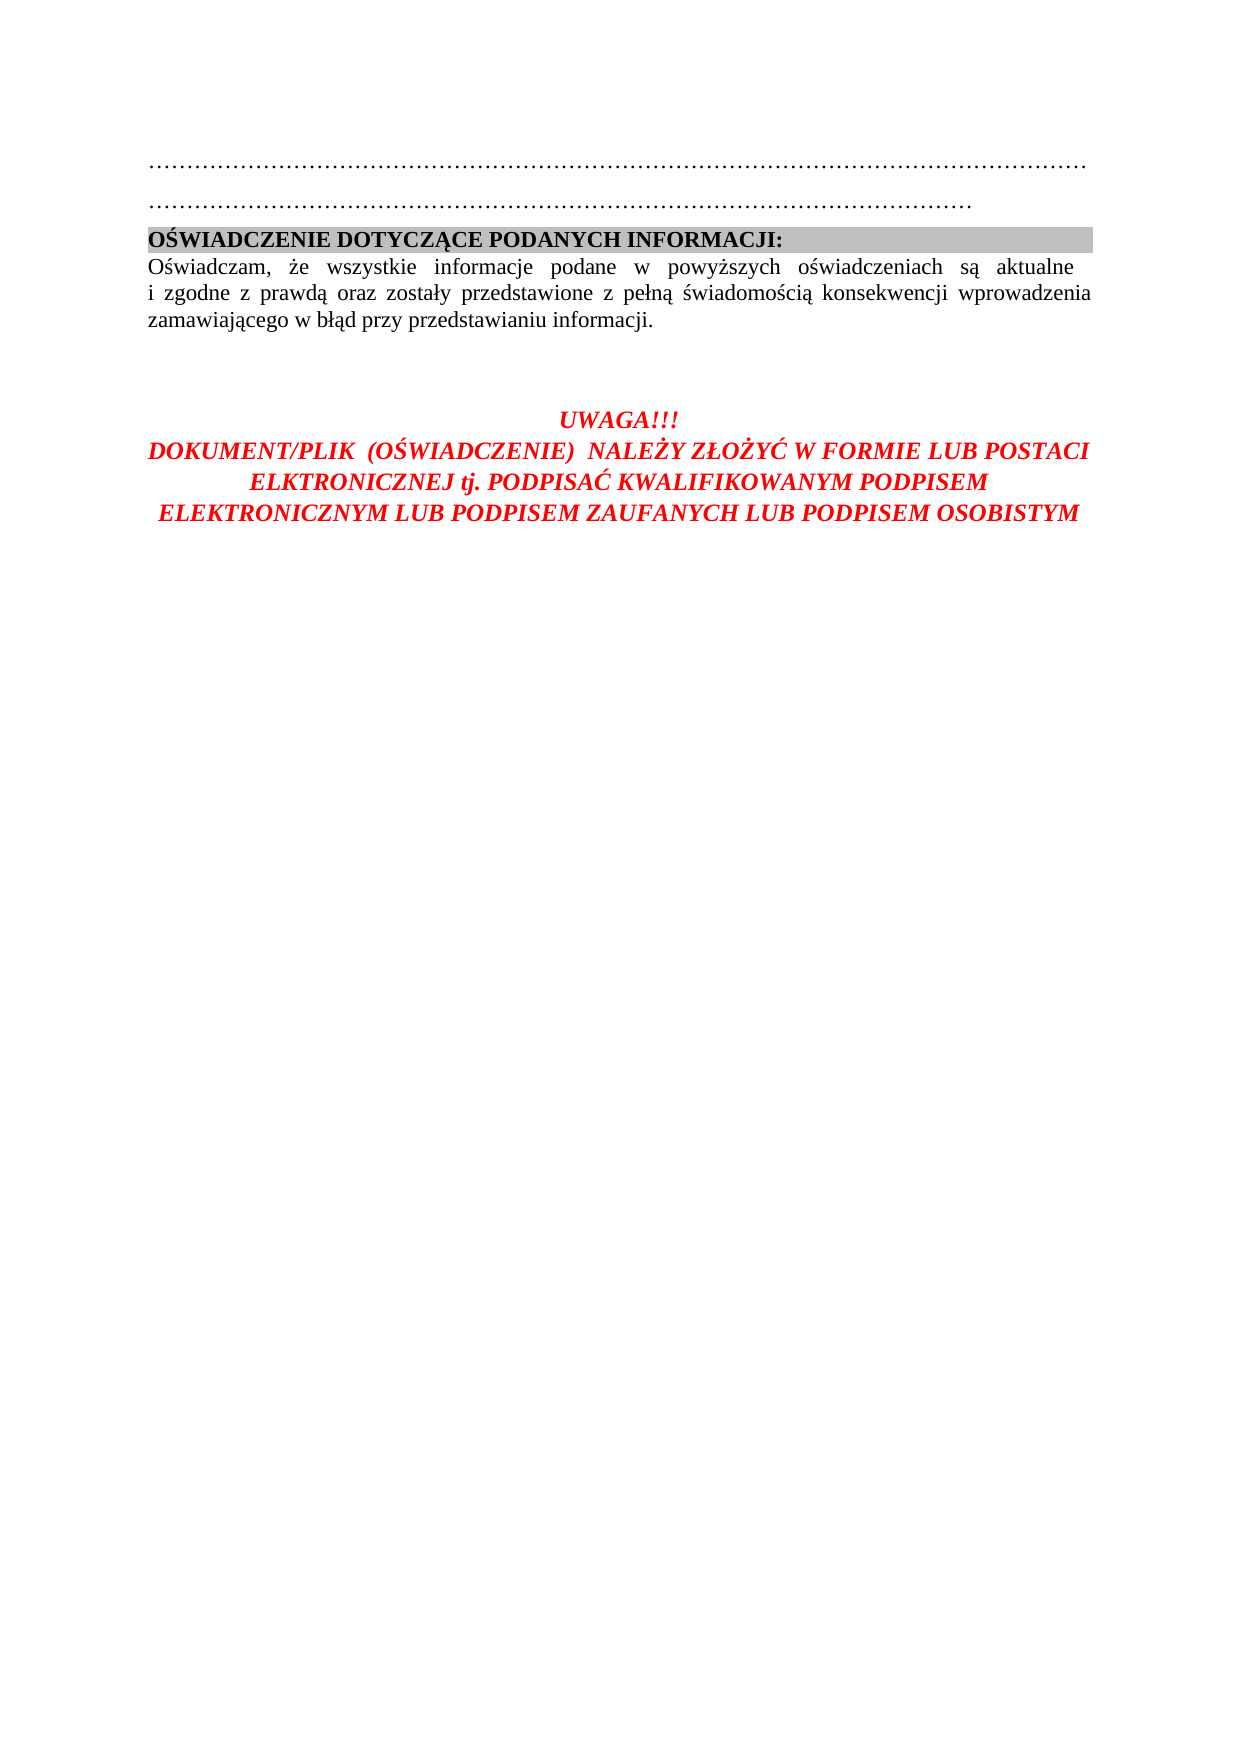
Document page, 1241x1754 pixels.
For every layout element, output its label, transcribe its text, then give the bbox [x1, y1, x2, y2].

text DOKUMENT/PLIK (OŚWIADCZENIE) NALEŻY ZŁOŻYĆ W FORMIE LUB POSTACI ELKTRONICZNEJ tj. PODPISAĆ KWALIFIKOWANYM PODPISEM ELEKTRONICZNYM LUB PODPISEM ZAUFANYCH LUB PODPISEM OSOBISTYM [148, 436, 1093, 527]
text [148, 148, 1093, 213]
text UWAGA!!! [148, 405, 1093, 434]
text OŚWIADCZENIE DOTYCZĄCE PODANYCH INFORMACJI: [148, 227, 1093, 253]
text Oświadczam, że wszystkie informacje podane w powyższych oświadczeniach są aktualne i zgodne z prawdą oraz zostały przedstawione z pełną świadomością konsekwencji wprowadzenia zamawiającego w błąd przy przedstawianiu informacji. [148, 253, 1093, 332]
